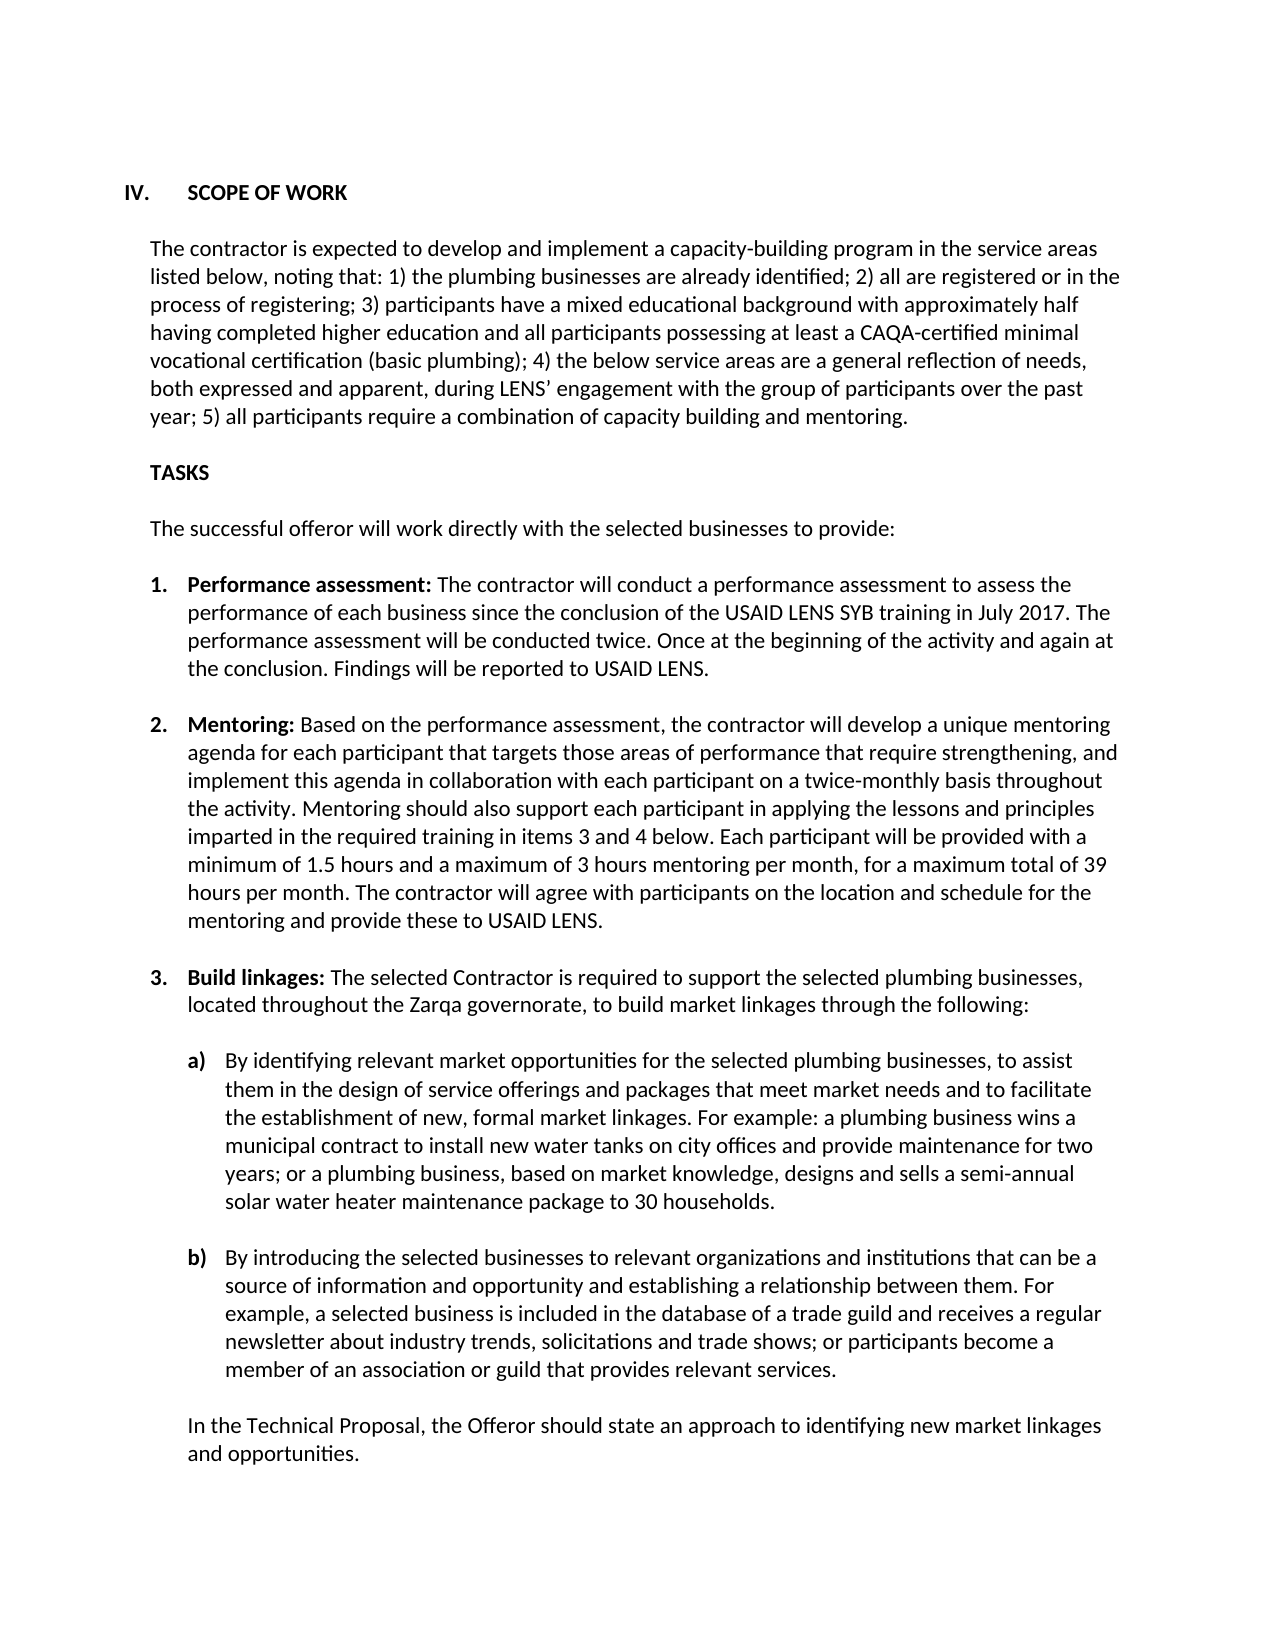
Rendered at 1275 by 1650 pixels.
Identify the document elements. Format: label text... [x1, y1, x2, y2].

list In the Technical Proposal, the Offeror should state an approach to identifying new market linkages and opportunities. [187, 1411, 1125, 1467]
text The successful offeror will work directly with the selected businesses to provide: [150, 514, 1125, 542]
list By identifying relevant market opportunities for the selected plumbing businesses, to assist them in the design of service offerings and packages that meet market needs and to facilitate the establishment of new, formal market linkages. For example: a plumbing business wins a municipal contract to install new water tanks on city offices and provide maintenance for two years; or a plumbing business, based on market knowledge, designs and sells a semi-annual solar water heater maintenance package to 30 households. [187, 1047, 1125, 1215]
list Build linkages: The selected Contractor is required to support the selected plumbing businesses, located throughout the Zarqa governorate, to build market linkages through the following: [150, 963, 1125, 1019]
text TASKS [150, 458, 1125, 486]
text The contractor is expected to develop and implement a capacity-building program in the service areas listed below, noting that: 1) the plumbing businesses are already identified; 2) all are registered or in the process of registering; 3) participants have a mixed educational background with approximately half having completed higher education and all participants possessing at least a CAQA-certified minimal vocational certification (basic plumbing); 4) the below service areas are a general reflection of needs, both expressed and apparent, during LENS’ engagement with the group of participants over the past year; 5) all participants require a combination of capacity building and mentoring. [150, 234, 1125, 430]
text SCOPE OF WORK [150, 178, 1125, 206]
list By introducing the selected businesses to relevant organizations and institutions that can be a source of information and opportunity and establishing a relationship between them. For example, a selected business is included in the database of a trade guild and receives a regular newsletter about industry trends, solicitations and trade shows; or participants become a member of an association or guild that provides relevant services. [187, 1243, 1125, 1383]
list Performance assessment: The contractor will conduct a performance assessment to assess the performance of each business since the conclusion of the USAID LENS SYB training in July 2017. The performance assessment will be conducted twice. Once at the beginning of the activity and again at the conclusion. Findings will be reported to USAID LENS. [150, 570, 1125, 682]
list Mentoring: Based on the performance assessment, the contractor will develop a unique mentoring agenda for each participant that targets those areas of performance that require strengthening, and implement this agenda in collaboration with each participant on a twice-monthly basis throughout the activity. Mentoring should also support each participant in applying the lessons and principles imparted in the required training in items 3 and 4 below. Each participant will be provided with a minimum of 1.5 hours and a maximum of 3 hours mentoring per month, for a maximum total of 39 hours per month. The contractor will agree with participants on the location and schedule for the mentoring and provide these to USAID LENS. [150, 710, 1125, 934]
